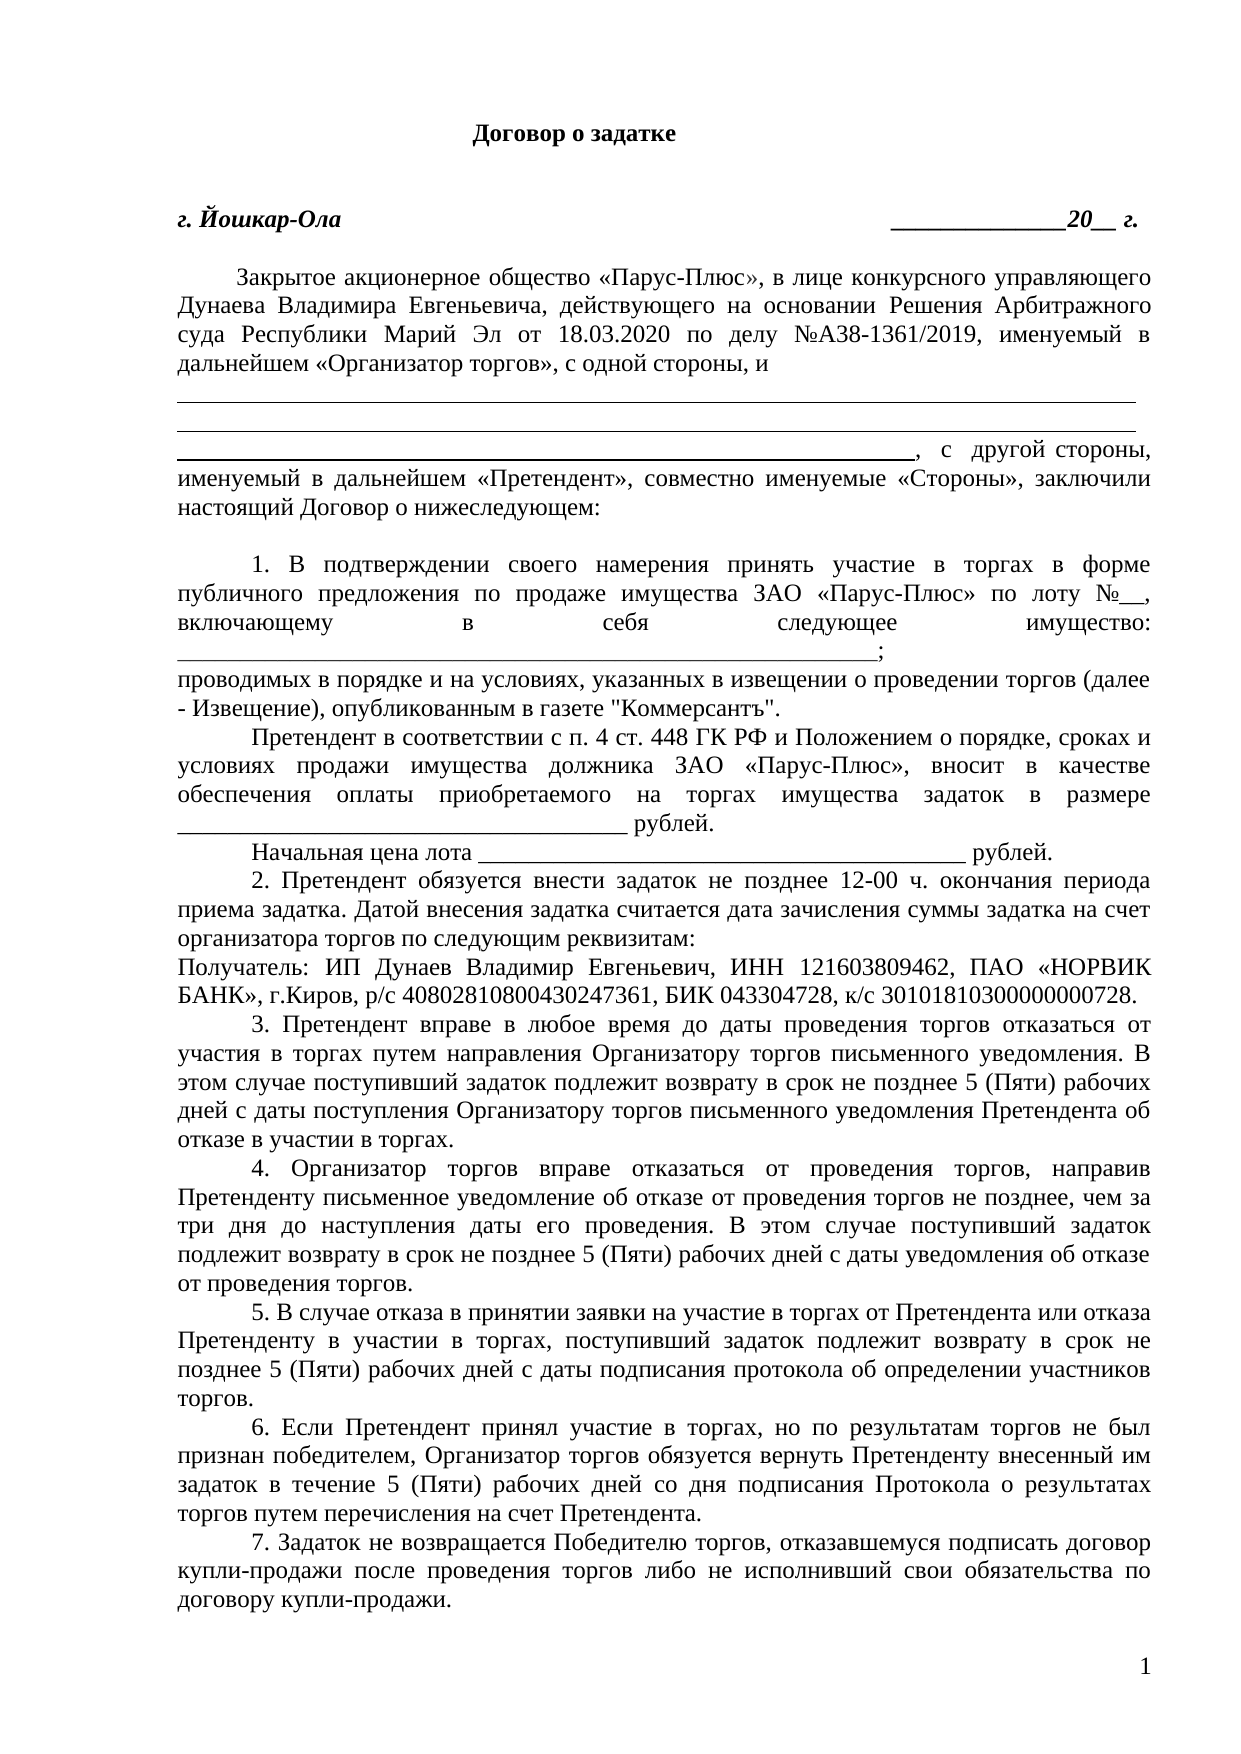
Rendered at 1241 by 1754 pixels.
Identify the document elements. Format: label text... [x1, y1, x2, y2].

text Начальная цена лота _______________________________________ рублей. [177, 837, 1152, 866]
text 1. В подтверждении своего намерения принять участие в торгах в форме публичного предложения по продаже имущества ЗАО «Парус-Плюс» по лоту №__, включающему в себя следующее имущество: ________________________________________________________; [177, 549, 1152, 664]
text 4. Организатор торгов вправе отказаться от проведения торгов, направив Претенденту письменное уведомление об отказе от проведения торгов не позднее, чем за три дня до наступления даты его проведения. В этом случае поступивший задаток подлежит возврату в срок не позднее 5 (Пяти) рабочих дней с даты уведомления об отказе от проведения торгов. [177, 1153, 1152, 1297]
text 2. Претендент обязуется внести задаток не позднее 12-00 ч. окончания периода приема задатка. Датой внесения задатка считается дата зачисления суммы задатка на счет организатора торгов по следующим реквизитам: [177, 866, 1152, 952]
text Договор о задатке [398, 118, 1152, 147]
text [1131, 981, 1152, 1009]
text Получатель: ИП Дунаев Владимир Евгеньевич, ИНН 121603809462, ПАО «НОРВИК БАНК», г.Киров, р/с 40802810800430247361, БИК 043304728, к/с 30101810300000000728. [720, 952, 949, 1009]
text 6. Если Претендент принял участие в торгах, но по результатам торгов не был признан победителем, Организатор торгов обязуется вернуть Претенденту внесенный им задаток в течение 5 (Пяти) рабочих дней со дня подписания Протокола о результатах торгов путем перечисления на счет Претендента. [177, 1412, 1152, 1527]
text проводимых в порядке и на условиях, указанных в извещении о проведении торгов (далее - Извещение), опубликованным в газете "Коммерсантъ". [177, 664, 1152, 722]
text , с другой стороны, именуемый в дальнейшем «Претендент», совместно именуемые «Стороны», заключили настоящий Договор о нижеследующем: [177, 377, 1152, 521]
text 5. В случае отказа в принятии заявки на участие в торгах от Претендента или отказа Претенденту в участии в торгах, поступивший задаток подлежит возврату в срок не позднее 5 (Пяти) рабочих дней с даты подписания протокола об определении участников торгов. [177, 1297, 1152, 1412]
text Претендент в соответствии с п. 4 ст. 448 ГК РФ и Положением о порядке, сроках и условиях продажи имущества должника ЗАО «Парус-Плюс», вносит в качестве обеспечения оплаты приобретаемого на торгах имущества задаток в размере ____________________________________ рублей. [177, 722, 1152, 837]
text 7. Задаток не возвращается Победителю торгов, отказавшемуся подписать договор купли-продажи после проведения торгов либо не исполнивший свои обязательства по договору купли-продажи. [177, 1527, 1152, 1613]
subtitle Закрытое акционерное общество «Парус-Плюс», в лице конкурсного управляющего Дунаева Владимира Евгеньевича, действующего на основании Решения Арбитражного суда Республики Марий Эл от 18.03.2020 по делу №А38-1361/2019, именуемый в дальнейшем «Организатор торгов», с одной стороны, и [177, 262, 1152, 377]
text г. Йошкар-Ола ______________20__ г. [177, 204, 1152, 233]
text 3. Претендент вправе в любое время до даты проведения торгов отказаться от участия в торгах путем направления Организатору торгов письменного уведомления. В этом случае поступивший задаток подлежит возврату в срок не позднее 5 (Пяти) рабочих дней с даты поступления Организатору торгов письменного уведомления Претендента об отказе в участии в торгах. [177, 1009, 1152, 1153]
